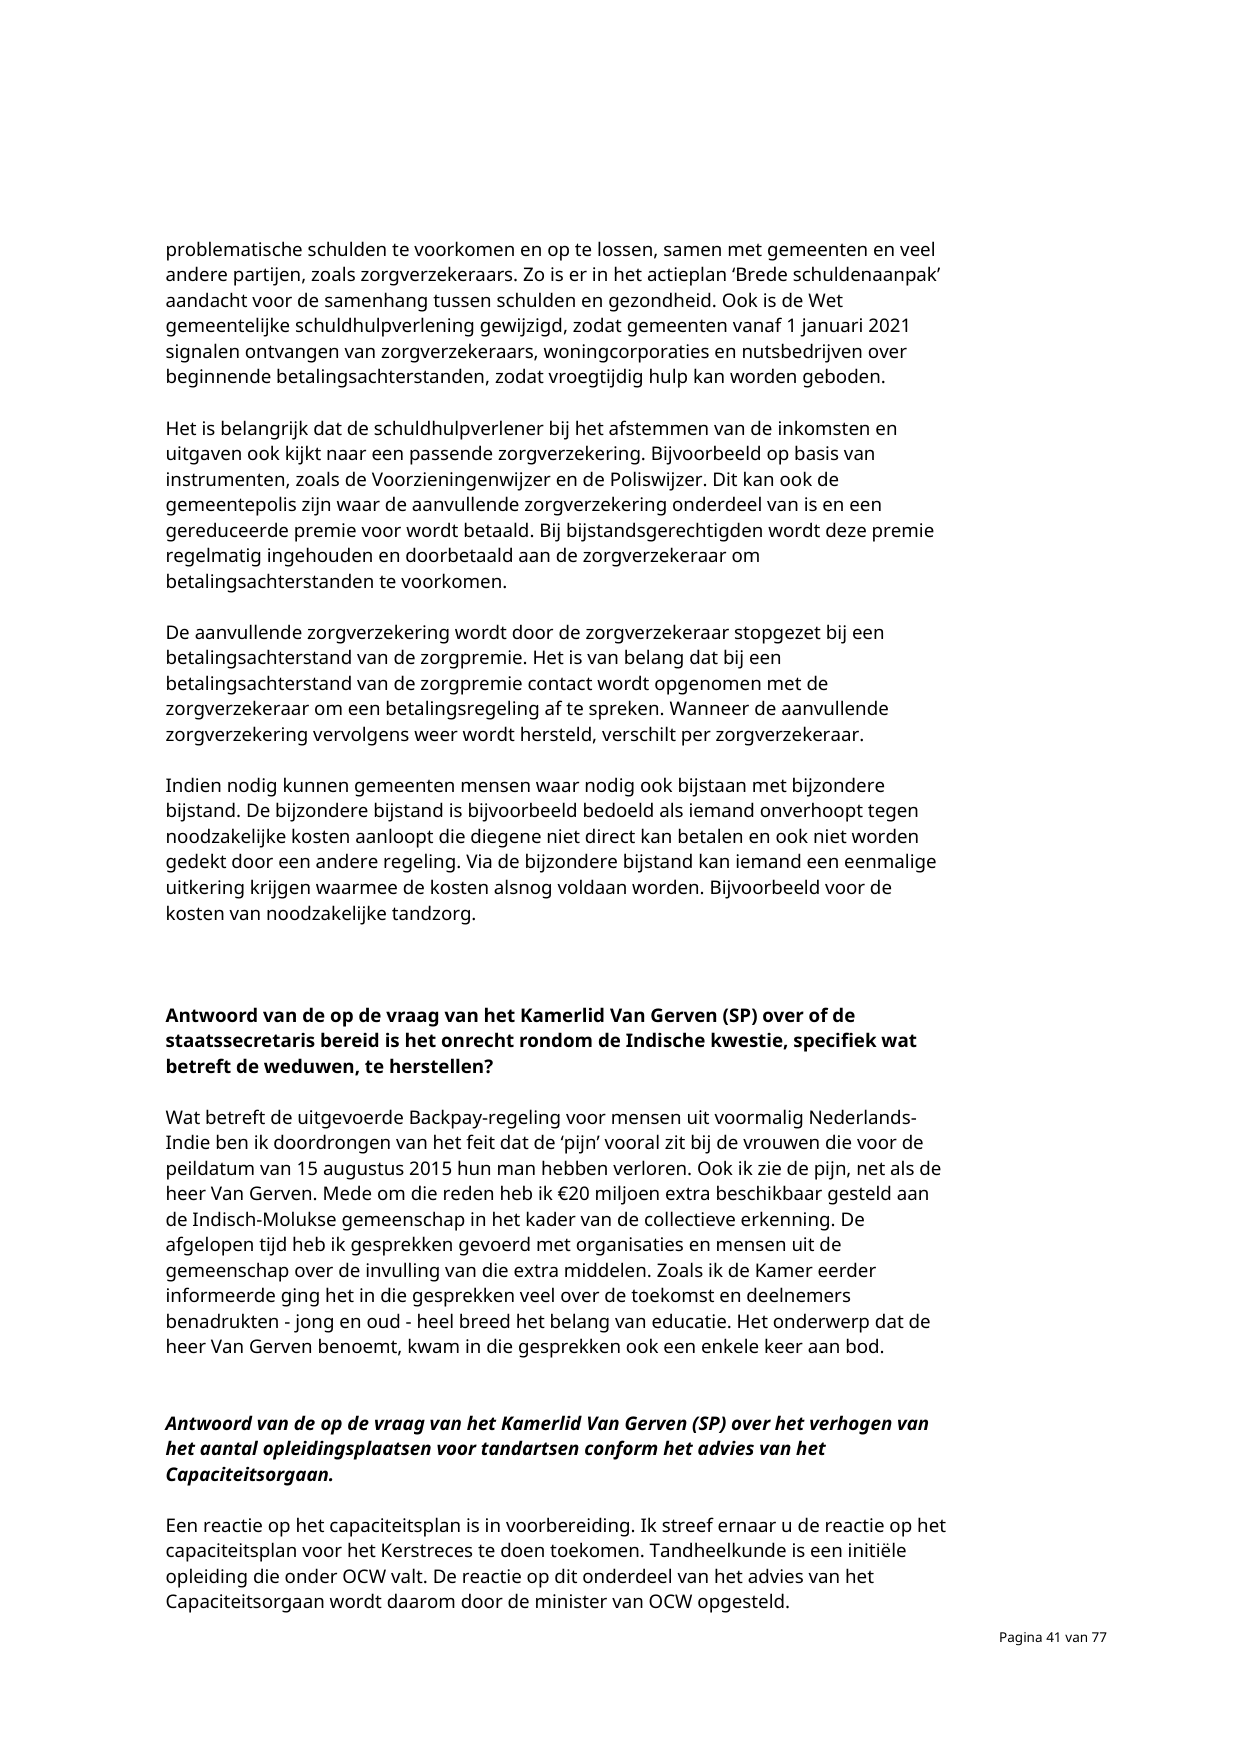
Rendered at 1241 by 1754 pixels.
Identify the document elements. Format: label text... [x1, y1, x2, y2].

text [165, 236, 950, 389]
list Een reactie op het capaciteitsplan is in voorbereiding. Ik streef ernaar u de reactie op het capaciteitsplan voor het Kerstreces te doen toekomen. Tandheelkunde is een initiële opleiding die onder OCW valt. De reactie op dit onderdeel van het advies van het Capaciteitsorgaan wordt daarom door de minister van OCW opgesteld. [165, 1512, 950, 1614]
text Antwoord van de minister voor Medische Zorg en Sport op de vraag van het Kamerlid Van Gerven (SP) over het verhogen van het aantal opleidingsplaatsen voor tandartsen conform het advies van het Capaciteitsorgaan. [165, 1385, 950, 1487]
text De aanvullende zorgverzekering wordt door de zorgverzekeraar stopgezet bij een betalingsachterstand van de zorgpremie. Het is van belang dat bij een betalingsachterstand van de zorgpremie contact wordt opgenomen met de zorgverzekeraar om een betalingsregeling af te spreken. Wanneer de aanvullende zorgverzekering vervolgens weer wordt hersteld, verschilt per zorgverzekeraar. [165, 619, 950, 747]
text Antwoord van de staatssecretaris van Volksgezondheid, Welzijn en Sport op de vraag van het Kamerlid Van Gerven (SP) over of de staatssecretaris bereid is het onrecht rondom de Indische kwestie, specifiek wat betreft de weduwen, te herstellen? [165, 976, 950, 1078]
text Indien nodig kunnen gemeenten mensen waar nodig ook bijstaan met bijzondere bijstand. De bijzondere bijstand is bijvoorbeeld bedoeld als iemand onverhoopt tegen noodzakelijke kosten aanloopt die diegene niet direct kan betalen en ook niet worden gedekt door een andere regeling. Via de bijzondere bijstand kan iemand een eenmalige uitkering krijgen waarmee de kosten alsnog voldaan worden. Bijvoorbeeld voor de kosten van noodzakelijke tandzorg. [165, 772, 950, 925]
text Het is belangrijk dat de schuldhulpverlener bij het afstemmen van de inkomsten en uitgaven ook kijkt naar een passende zorgverzekering. Bijvoorbeeld op basis van instrumenten, zoals de Voorzieningenwijzer en de Poliswijzer. Dit kan ook de gemeentepolis zijn waar de aanvullende zorgverzekering onderdeel van is en een gereduceerde premie voor wordt betaald. Bij bijstandsgerechtigden wordt deze premie regelmatig ingehouden en doorbetaald aan de zorgverzekeraar om betalingsachterstanden te voorkomen. [165, 415, 950, 593]
text Wat betreft de uitgevoerde Backpay-regeling voor mensen uit voormalig Nederlands-Indie ben ik doordrongen van het feit dat de ‘pijn’ vooral zit bij de vrouwen die voor de peildatum van 15 augustus 2015 hun man hebben verloren. Ook ik zie de pijn, net als de heer Van Gerven. Mede om die reden heb ik €20 miljoen extra beschikbaar gesteld aan de Indisch-Molukse gemeenschap in het kader van de collectieve erkenning. De afgelopen tijd heb ik gesprekken gevoerd met organisaties en mensen uit de gemeenschap over de invulling van die extra middelen. Zoals ik de Kamer eerder informeerde ging het in die gesprekken veel over de toekomst en deelnemers benadrukten - jong en oud - heel breed het belang van educatie. Het onderwerp dat de heer Van Gerven benoemt, kwam in die gesprekken ook een enkele keer aan bod. [165, 1104, 950, 1359]
